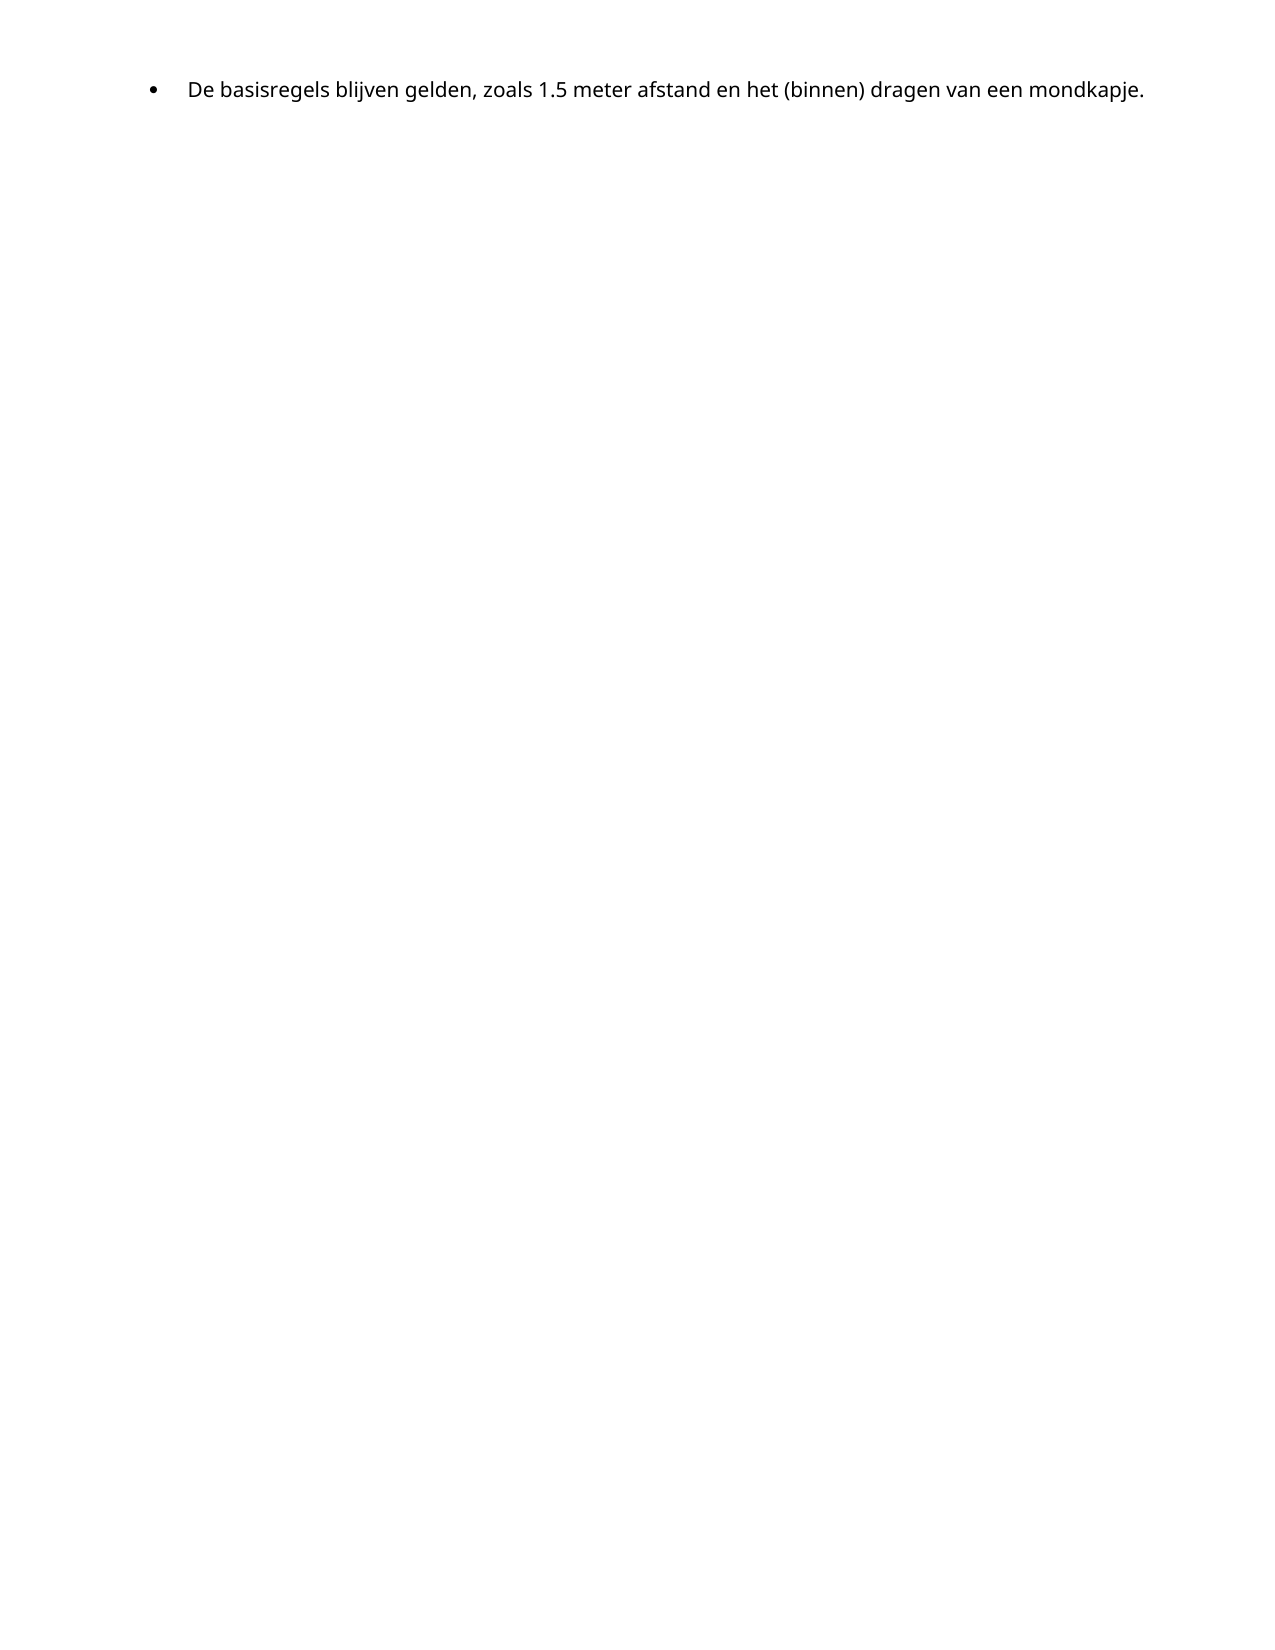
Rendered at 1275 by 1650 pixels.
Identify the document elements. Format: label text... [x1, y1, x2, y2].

list De basisregels blijven gelden, zoals 1.5 meter afstand en het (binnen) dragen van een mondkapje. [150, 75, 1200, 103]
